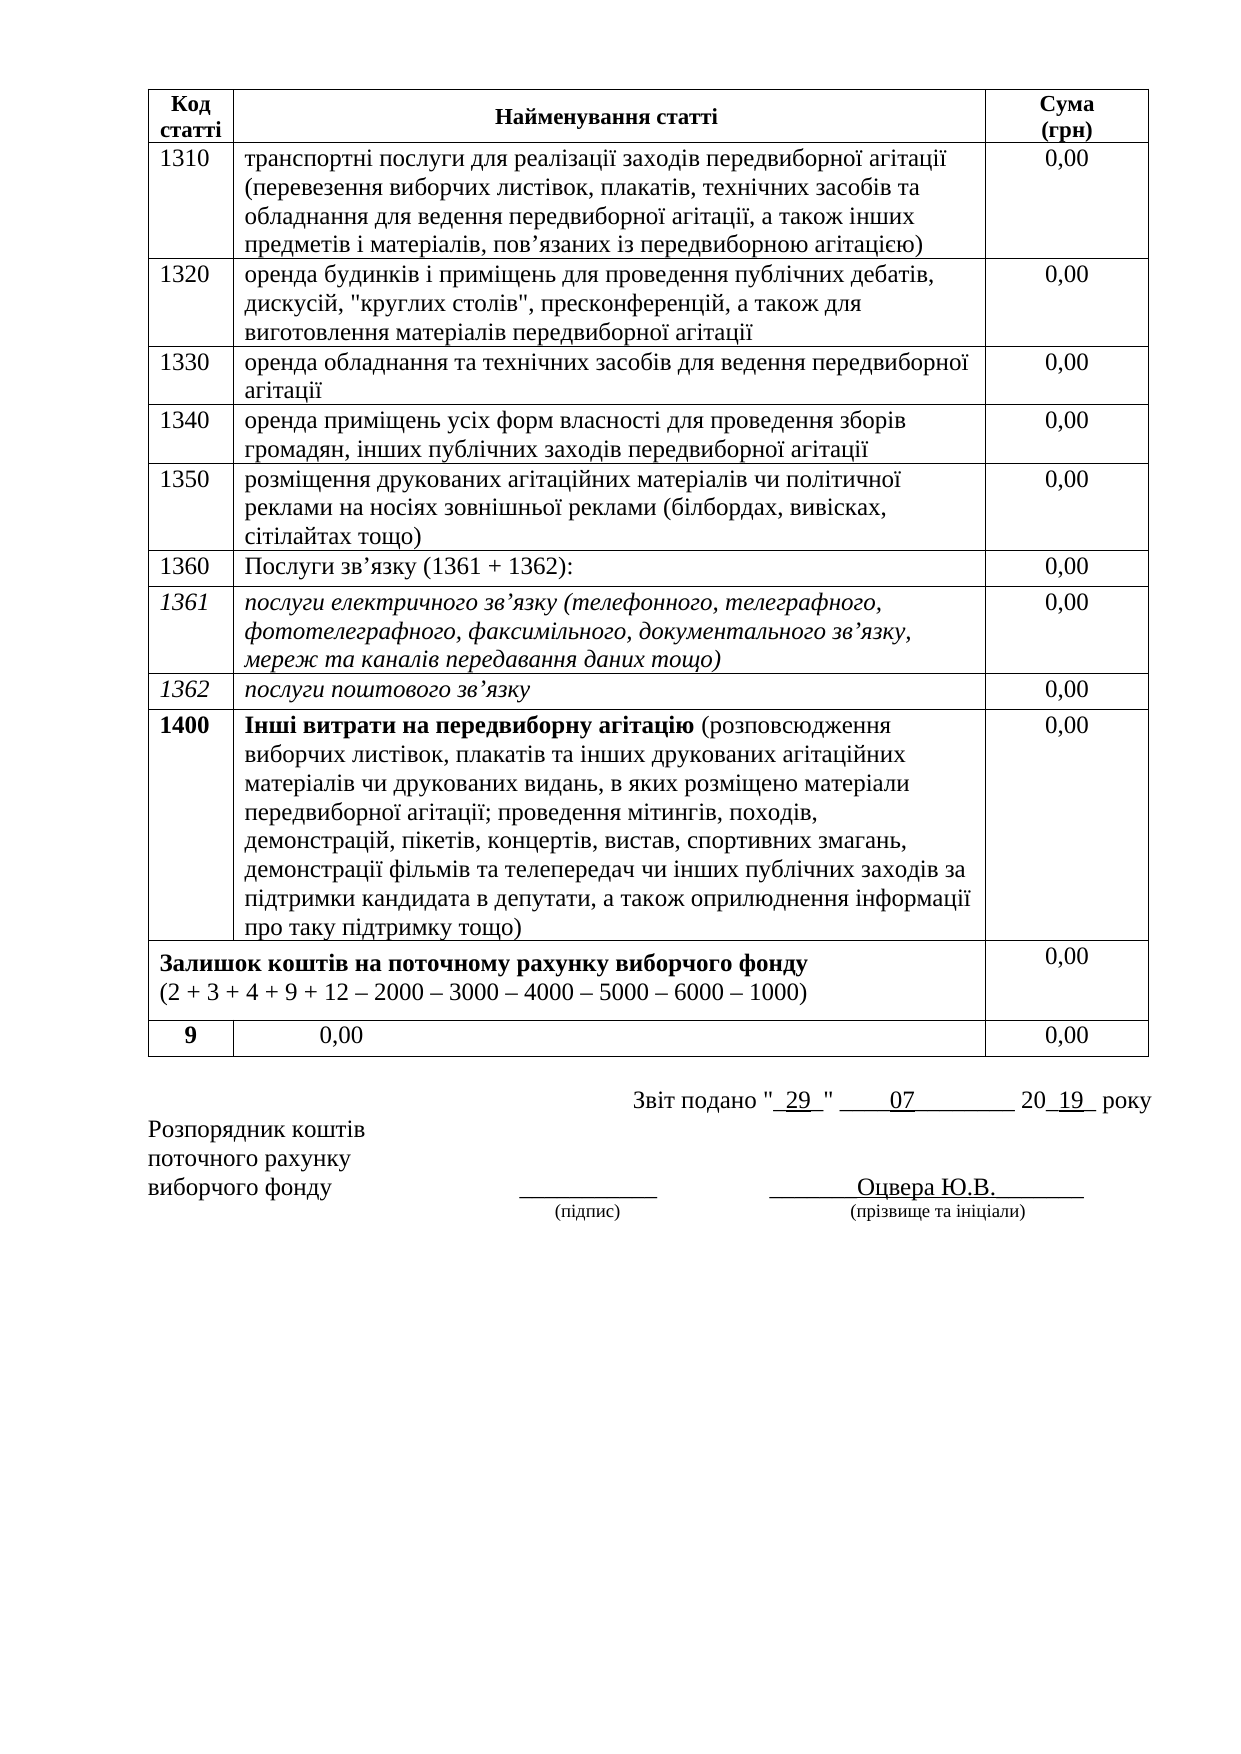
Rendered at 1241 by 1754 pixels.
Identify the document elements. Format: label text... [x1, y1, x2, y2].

table_cell послуги поштового зв’язку [234, 674, 985, 709]
table_cell 0,00 [986, 674, 1148, 709]
table_cell Залишок коштів на поточному рахунку виборчого фонду (2 + 3 + 4 + 9 + 12 – 2000 – 3000 – 4000 – 5000 – 6000 – 1000) [149, 941, 985, 1019]
table_header Найменування статті [234, 90, 985, 142]
table_cell послуги електричного зв’язку (телефонного, телеграфного, фототелеграфного, факсимільного, документального зв’язку, мереж та каналів передавання даних тощо) [234, 587, 985, 673]
table_cell 1361 [149, 587, 233, 673]
text Звіт подано "_29_" ____07________ 20_19_ року [148, 1085, 1152, 1114]
table_cell 1310 [149, 143, 233, 258]
table_cell 0,00 [234, 1021, 985, 1056]
text Розпорядник коштів поточного рахунку виборчого фонду ___________ _______Оцвера Ю.В._______ (підпис) (прізвище та ініціали) [148, 1114, 1152, 1222]
table_cell 1320 [149, 259, 233, 346]
table_cell розміщення друкованих агітаційних матеріалів чи політичної реклами на носіях зовнішньої реклами (білбордах, вивісках, сітілайтах тощо) [234, 464, 985, 550]
table_cell 1400 [149, 710, 233, 940]
table_cell 0,00 [986, 941, 1148, 1019]
table_cell 1340 [149, 405, 233, 463]
table_cell 1360 [149, 551, 233, 586]
table_cell транспортні послуги для реалізації заходів передвиборної агітації (перевезення виборчих листівок, плакатів, технічних засобів та обладнання для ведення передвиборної агітації, а також інших предметів і матеріалів, пов’язаних із передвиборною агітацією) [234, 143, 985, 258]
table_cell 1350 [149, 464, 233, 550]
table_cell 9 [149, 1021, 233, 1056]
table_cell Інші витрати на передвиборну агітацію (розповсюдження виборчих листівок, плакатів та інших друкованих агітаційних матеріалів чи друкованих видань, в яких розміщено матеріали передвиборної агітації; проведення мітингів, походів, демонстрацій, пікетів, концертів, вистав, спортивних змагань, демонстрації фільмів та телепередач чи інших публічних заходів за підтримки кандидата в депутати, а також оприлюднення інформації про таку підтримку тощо) [234, 710, 985, 940]
table_cell 0,00 [986, 405, 1148, 463]
table_cell 1362 [149, 674, 233, 709]
table_cell оренда обладнання та технічних засобів для ведення передвиборної агітації [234, 347, 985, 404]
table_header Сума (грн) [986, 90, 1148, 142]
table_cell 0,00 [986, 551, 1148, 586]
table_cell 0,00 [986, 143, 1148, 258]
table_cell 0,00 [986, 587, 1148, 673]
table_cell оренда приміщень усіх форм власності для проведення зборів громадян, інших публічних заходів передвиборної агітації [234, 405, 985, 463]
table_cell 0,00 [986, 464, 1148, 550]
table_cell 0,00 [986, 259, 1148, 346]
table_cell 0,00 [986, 1021, 1148, 1056]
table_cell 0,00 [986, 710, 1148, 940]
table_cell 0,00 [986, 347, 1148, 404]
table_cell 1330 [149, 347, 233, 404]
table_cell Послуги зв’язку (1361 + 1362): [234, 551, 985, 586]
table_cell оренда будинків і приміщень для проведення публічних дебатів, дискусій, "круглих столів", пресконференцій, а також для виготовлення матеріалів передвиборної агітації [234, 259, 985, 346]
table_header Код статті [149, 90, 233, 142]
